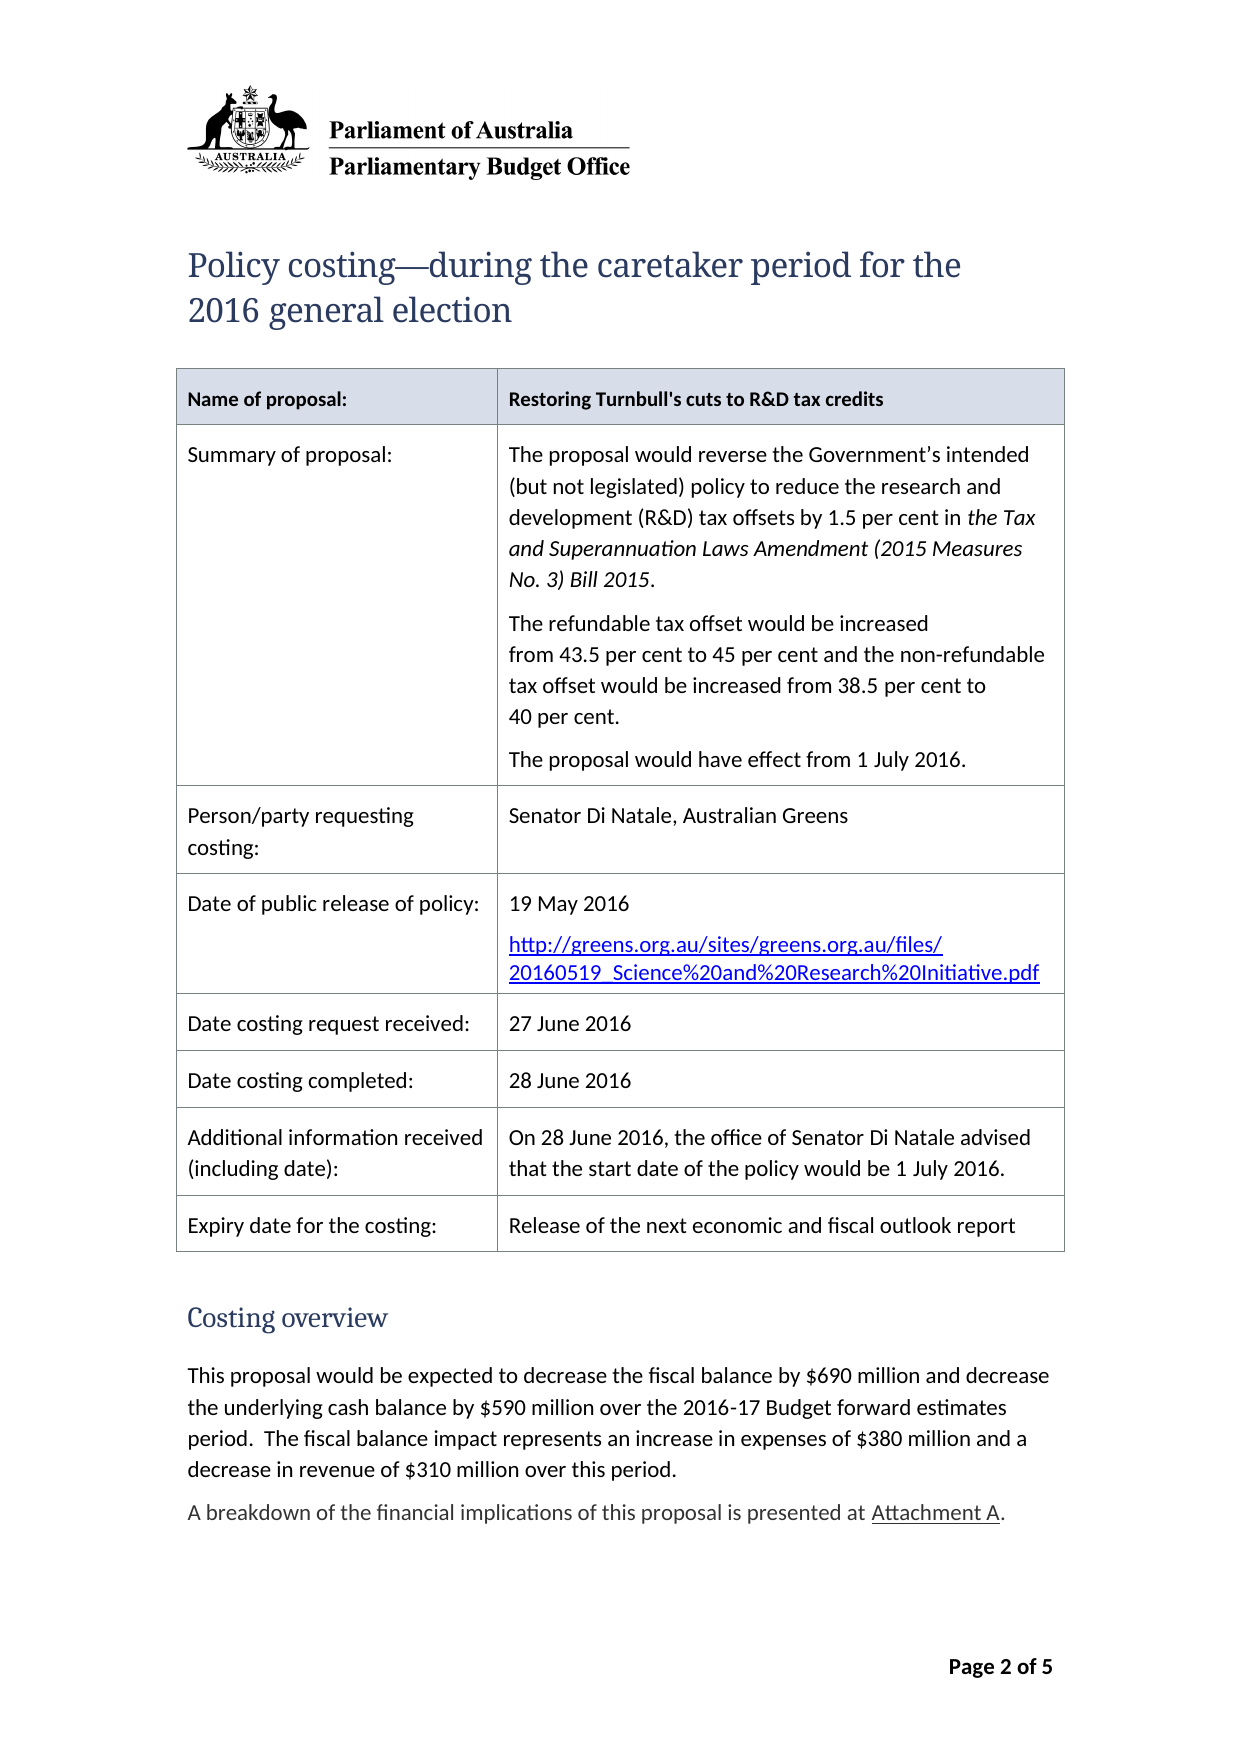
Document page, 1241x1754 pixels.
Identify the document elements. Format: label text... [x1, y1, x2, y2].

table_header Restoring Turnbull's cuts to R&D tax credits [498, 369, 1064, 424]
table_header Name of proposal: [177, 369, 497, 424]
table_cell 19 May 2016 http://greens.org.au/sites/greens.org.au/files/20160519_Science%20and%20Research%20Initiative.pdf [498, 874, 1064, 993]
table_cell 27 June 2016 [498, 994, 1064, 1050]
table_cell The proposal would reverse the Government’s intended (but not legislated) policy to reduce the research and development (R&D) tax offsets by 1.5 per cent in the Tax and Superannuation Laws Amendment (2015 Measures No. 3) Bill 2015. The refundable tax offset would be increased from 43.5 per cent to 45 per cent and the non-refundable tax offset would be increased from 38.5 per cent to 40 per cent. The proposal would have effect from 1 July 2016. [498, 425, 1064, 785]
text This proposal would be expected to decrease the fiscal balance by $690 million and decrease the underlying cash balance by $590 million over the 2016-17 Budget forward estimates period. The fiscal balance impact represents an increase in expenses of $380 million and a decrease in revenue of $310 million over this period. [187, 1358, 1053, 1483]
table_cell Date costing request received: [177, 994, 497, 1050]
subtitle Costing overview [187, 1301, 1053, 1335]
table_cell Person/party requesting costing: [177, 786, 497, 873]
picture [187, 85, 630, 180]
table_cell Senator Di Natale, Australian Greens [498, 786, 1064, 873]
table_cell Release of the next economic and fiscal outlook report [498, 1196, 1064, 1251]
table_cell On 28 June 2016, the office of Senator Di Natale advised that the start date of the policy would be 1 July 2016. [498, 1108, 1064, 1194]
table_cell Summary of proposal: [177, 425, 497, 785]
table_cell Additional information received (including date): [177, 1108, 497, 1194]
table_cell Date of public release of policy: [177, 874, 497, 993]
table_cell Date costing completed: [177, 1051, 497, 1107]
text A breakdown of the financial implications of this proposal is presented at Attachment A. [187, 1495, 1053, 1527]
subtitle Policy costing—during the caretaker period for the 2016 general election [187, 241, 1053, 332]
table_cell 28 June 2016 [498, 1051, 1064, 1107]
table_cell Expiry date for the costing: [177, 1196, 497, 1251]
